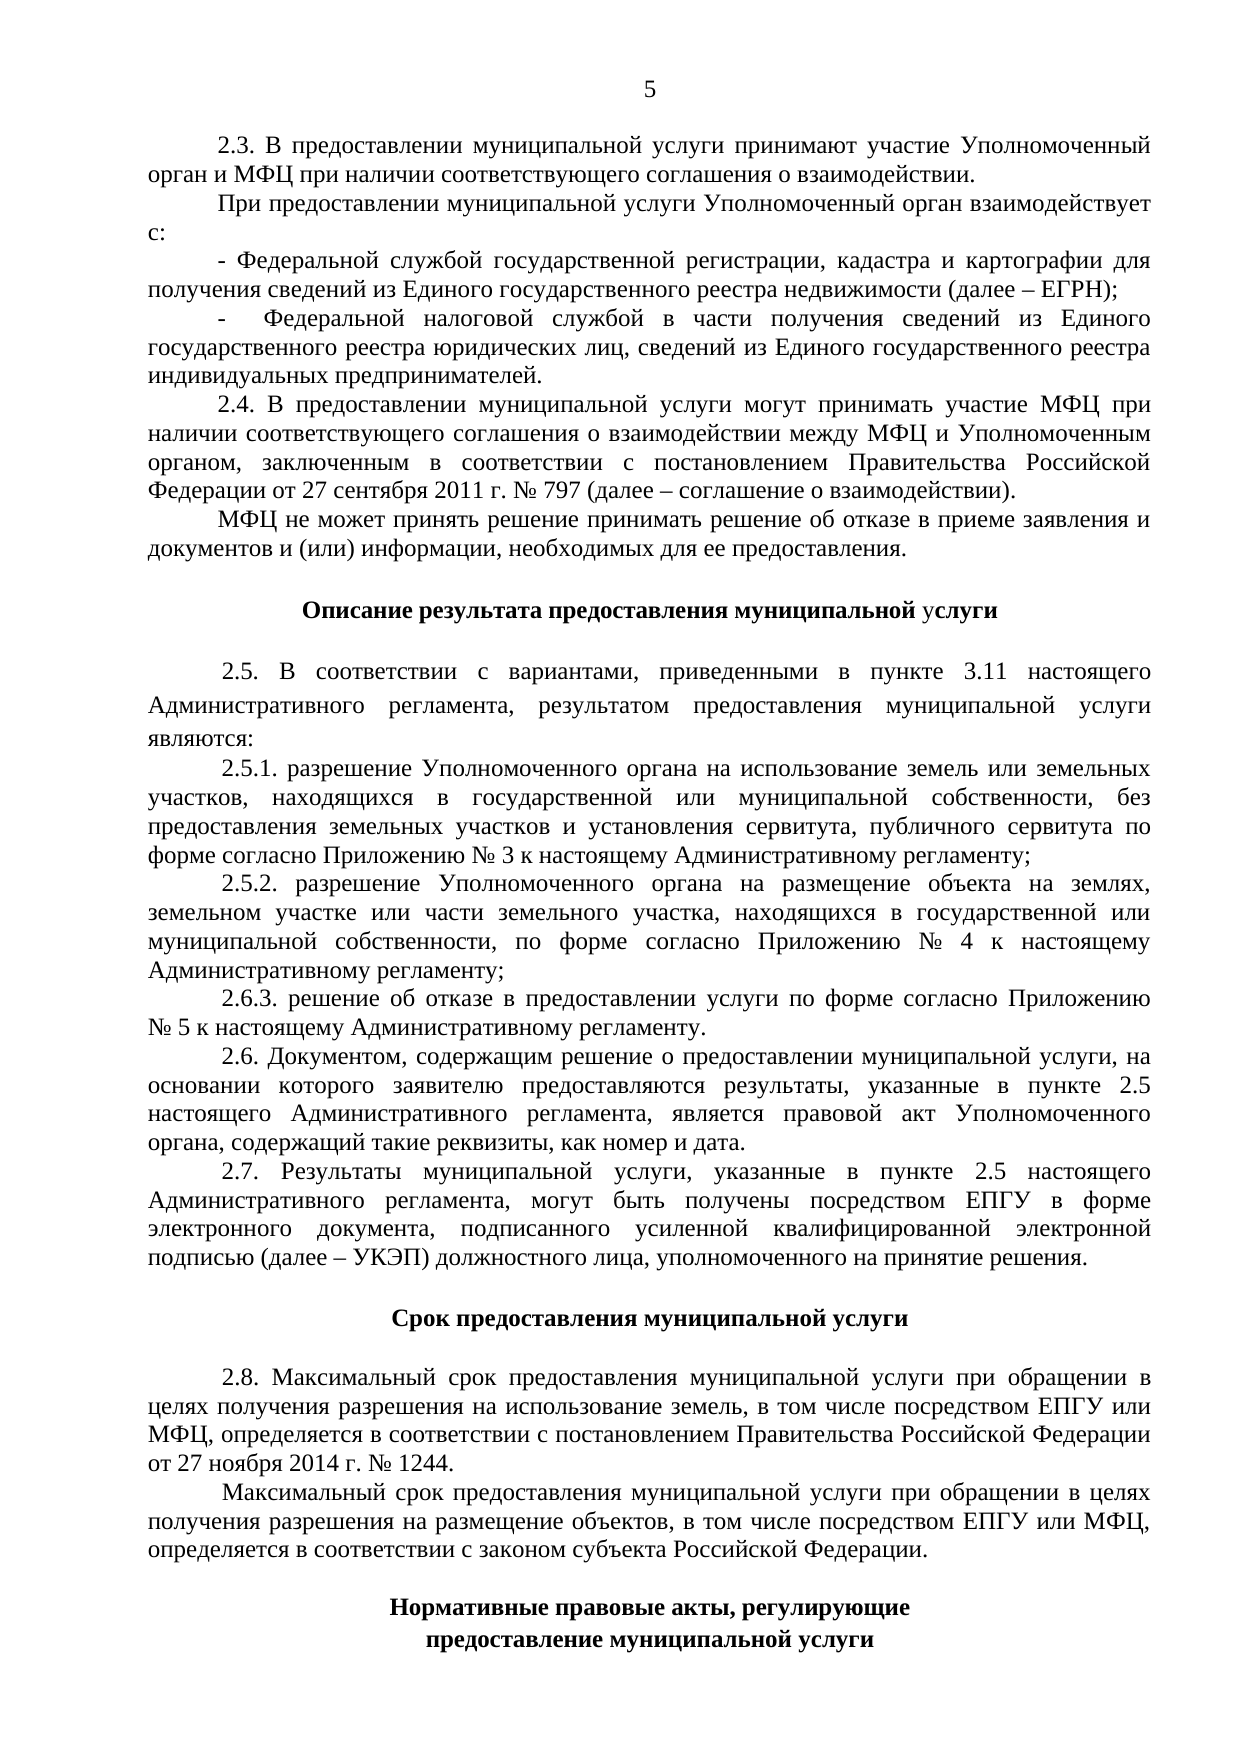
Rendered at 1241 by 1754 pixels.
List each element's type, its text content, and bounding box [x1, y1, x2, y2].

text - Федеральной налоговой службой в части получения сведений из Единого государственного реестра юридических лиц, сведений из Единого государственного реестра индивидуальных предпринимателей. [148, 303, 1152, 389]
text 2.3. В предоставлении муниципальной услуги принимают участие Уполномоченный орган и МФЦ при наличии соответствующего соглашения о взаимодействии. [148, 131, 1152, 188]
text предоставление муниципальной услуги [148, 1621, 1152, 1654]
text - Федеральной службой государственной регистрации, кадастра и картографии для получения сведений из Единого государственного реестра недвижимости (далее – ЕГРН); [148, 246, 1152, 303]
text 2.6. Документом, содержащим решение о предоставлении муниципальной услуги, на основании которого заявителю предоставляются результаты, указанные в пункте 2.5 настоящего Административного регламента, является правовой акт Уполномоченного органа, содержащий такие реквизиты, как номер и дата. [148, 1041, 1152, 1156]
text При предоставлении муниципальной услуги Уполномоченный орган взаимодействует с: [148, 188, 1152, 246]
text 2.5.1. разрешение Уполномоченного органа на использование земель или земельных участков, находящихся в государственной или муниципальной собственности, без предоставления земельных участков и установления сервитута, публичного сервитута по форме согласно Приложению № 3 к настоящему Административному регламенту; [148, 753, 1152, 868]
text 2.5.2. разрешение Уполномоченного органа на размещение объекта на землях, земельном участке или части земельного участка, находящихся в государственной или муниципальной собственности, по форме согласно Приложению № 4 к настоящему Административному регламенту; [148, 868, 1152, 983]
text 2.7. Результаты муниципальной услуги, указанные в пункте 2.5 настоящего Административного регламента, могут быть получены посредством ЕПГУ в форме электронного документа, подписанного усиленной квалифицированной электронной подписью (далее – УКЭП) должностного лица, уполномоченного на принятие решения. [148, 1156, 1152, 1271]
text Описание результата предоставления муниципальной услуги [148, 595, 1152, 624]
text 2.5. В соответствии с вариантами, приведенными в пункте 3.11 настоящего Административного регламента, результатом предоставления муниципальной услуги являются: [148, 653, 1152, 753]
text Срок предоставления муниципальной услуги [148, 1300, 1152, 1333]
text 2.6.3. решение об отказе в предоставлении услуги по форме согласно Приложению № 5 к настоящему Административному регламенту. [148, 983, 1152, 1041]
text Нормативные правовые акты, регулирующие [148, 1592, 1152, 1621]
text МФЦ не может принять решение принимать решение об отказе в приеме заявления и документов и (или) информации, необходимых для ее предоставления. [148, 504, 1152, 562]
text 2.8. Максимальный срок предоставления муниципальной услуги при обращении в целях получения разрешения на использование земель, в том числе посредством ЕПГУ или МФЦ, определяется в соответствии с постановлением Правительства Российской Федерации от 27 ноября 2014 г. № 1244. [148, 1362, 1152, 1477]
text Максимальный срок предоставления муниципальной услуги при обращении в целях получения разрешения на размещение объектов, в том числе посредством ЕПГУ или МФЦ, определяется в соответствии с законом субъекта Российской Федерации. [148, 1477, 1152, 1563]
text 2.4. В предоставлении муниципальной услуги могут принимать участие МФЦ при наличии соответствующего соглашения о взаимодействии между МФЦ и Уполномоченным органом, заключенным в соответствии с постановлением Правительства Российской Федерации от 27 сентября 2011 г. № 797 (далее – соглашение о взаимодействии). [148, 389, 1152, 504]
